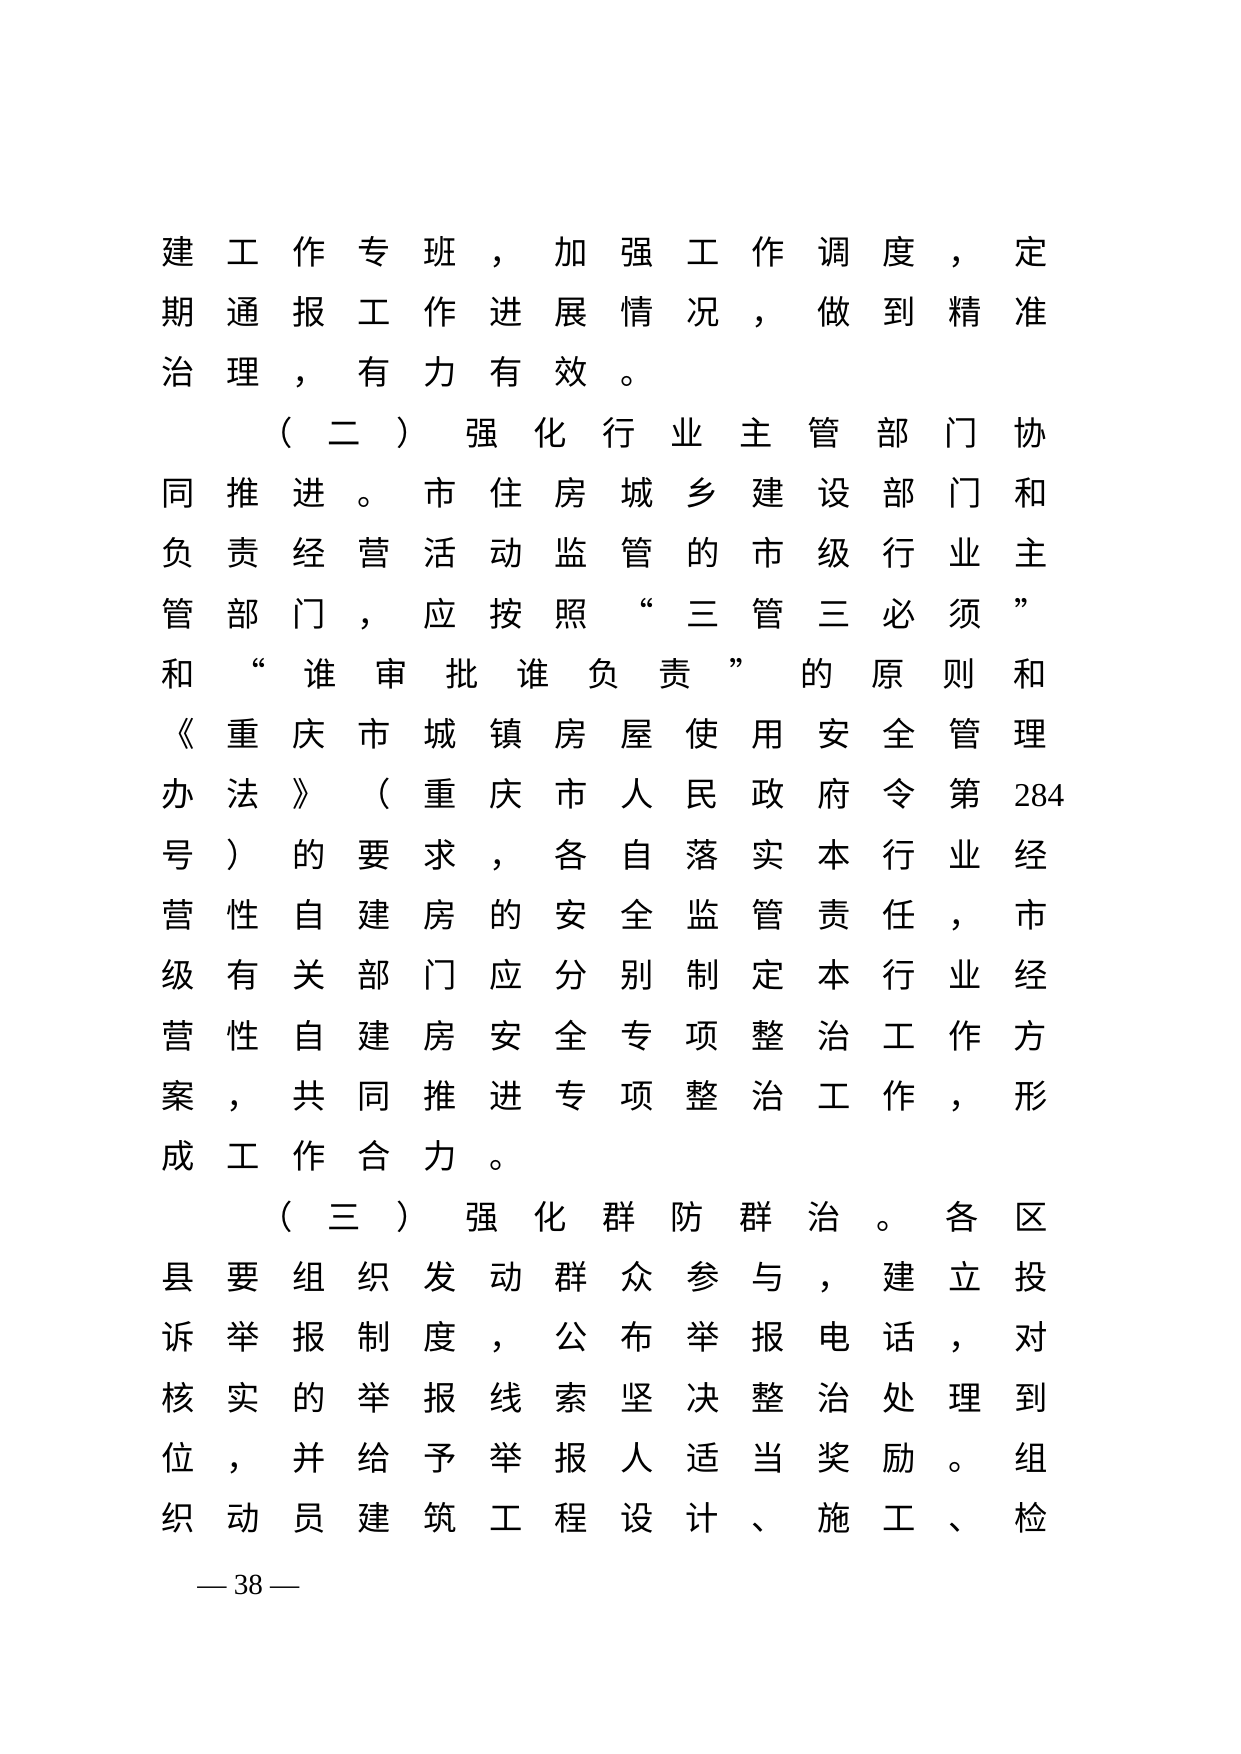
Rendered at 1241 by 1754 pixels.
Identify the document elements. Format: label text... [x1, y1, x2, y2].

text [161, 219, 1079, 400]
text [161, 1184, 1079, 1546]
text （二）强化行业主管部门协同推进。市住房城乡建设部门和负责经营活动监管的市级行业主管部门，应按照“三管三必须”和“谁审批谁负责”的原则和《重庆市城镇房屋使用安全管理办法》（重庆市人民政府令第284号）的要求，各自落实本行业经营性自建房的安全监管责任，市级有关部门应分别制定本行业经营性自建房安全专项整治工作方案，共同推进专项整治工作，形成工作合力。 [161, 400, 1079, 1184]
